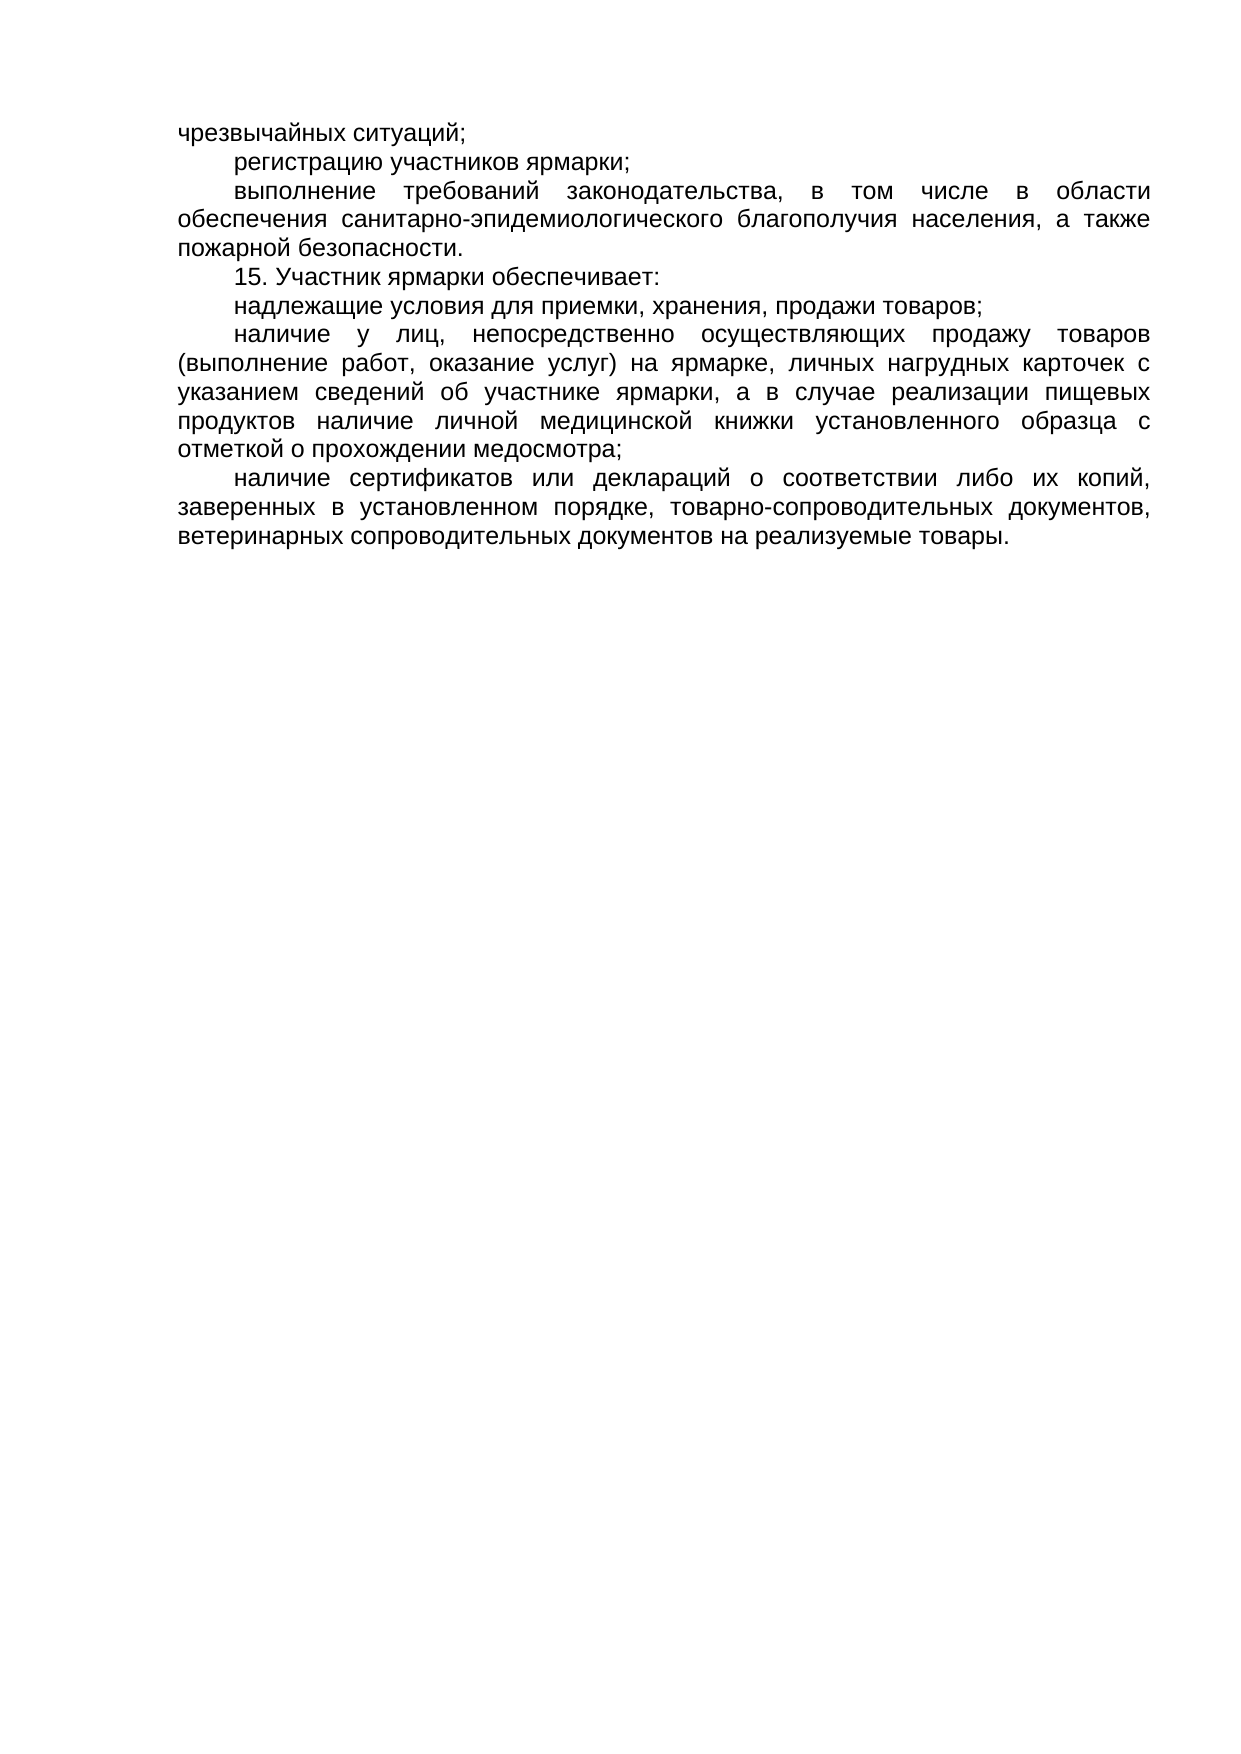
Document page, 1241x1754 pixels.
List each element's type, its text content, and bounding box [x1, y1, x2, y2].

text надлежащие условия для приемки, хранения, продажи товаров; [177, 291, 1152, 319]
text регистрацию участников ярмарки; [177, 147, 1152, 176]
text наличие сертификатов или деклараций о соответствии либо их копий, заверенных в установленном порядке, товарно-сопроводительных документов, ветеринарных сопроводительных документов на реализуемые товары. [177, 463, 1152, 549]
text выполнение требований законодательства, в том числе в области обеспечения санитарно-эпидемиологического благополучия населения, а также пожарной безопасности. [177, 176, 1152, 262]
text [177, 118, 1152, 147]
text наличие у лиц, непосредственно осуществляющих продажу товаров (выполнение работ, оказание услуг) на ярмарке, личных нагрудных карточек с указанием сведений об участнике ярмарки, а в случае реализации пищевых продуктов наличие личной медицинской книжки установленного образца с отметкой о прохождении медосмотра; [177, 319, 1152, 463]
text 15. Участник ярмарки обеспечивает: [177, 262, 1152, 291]
